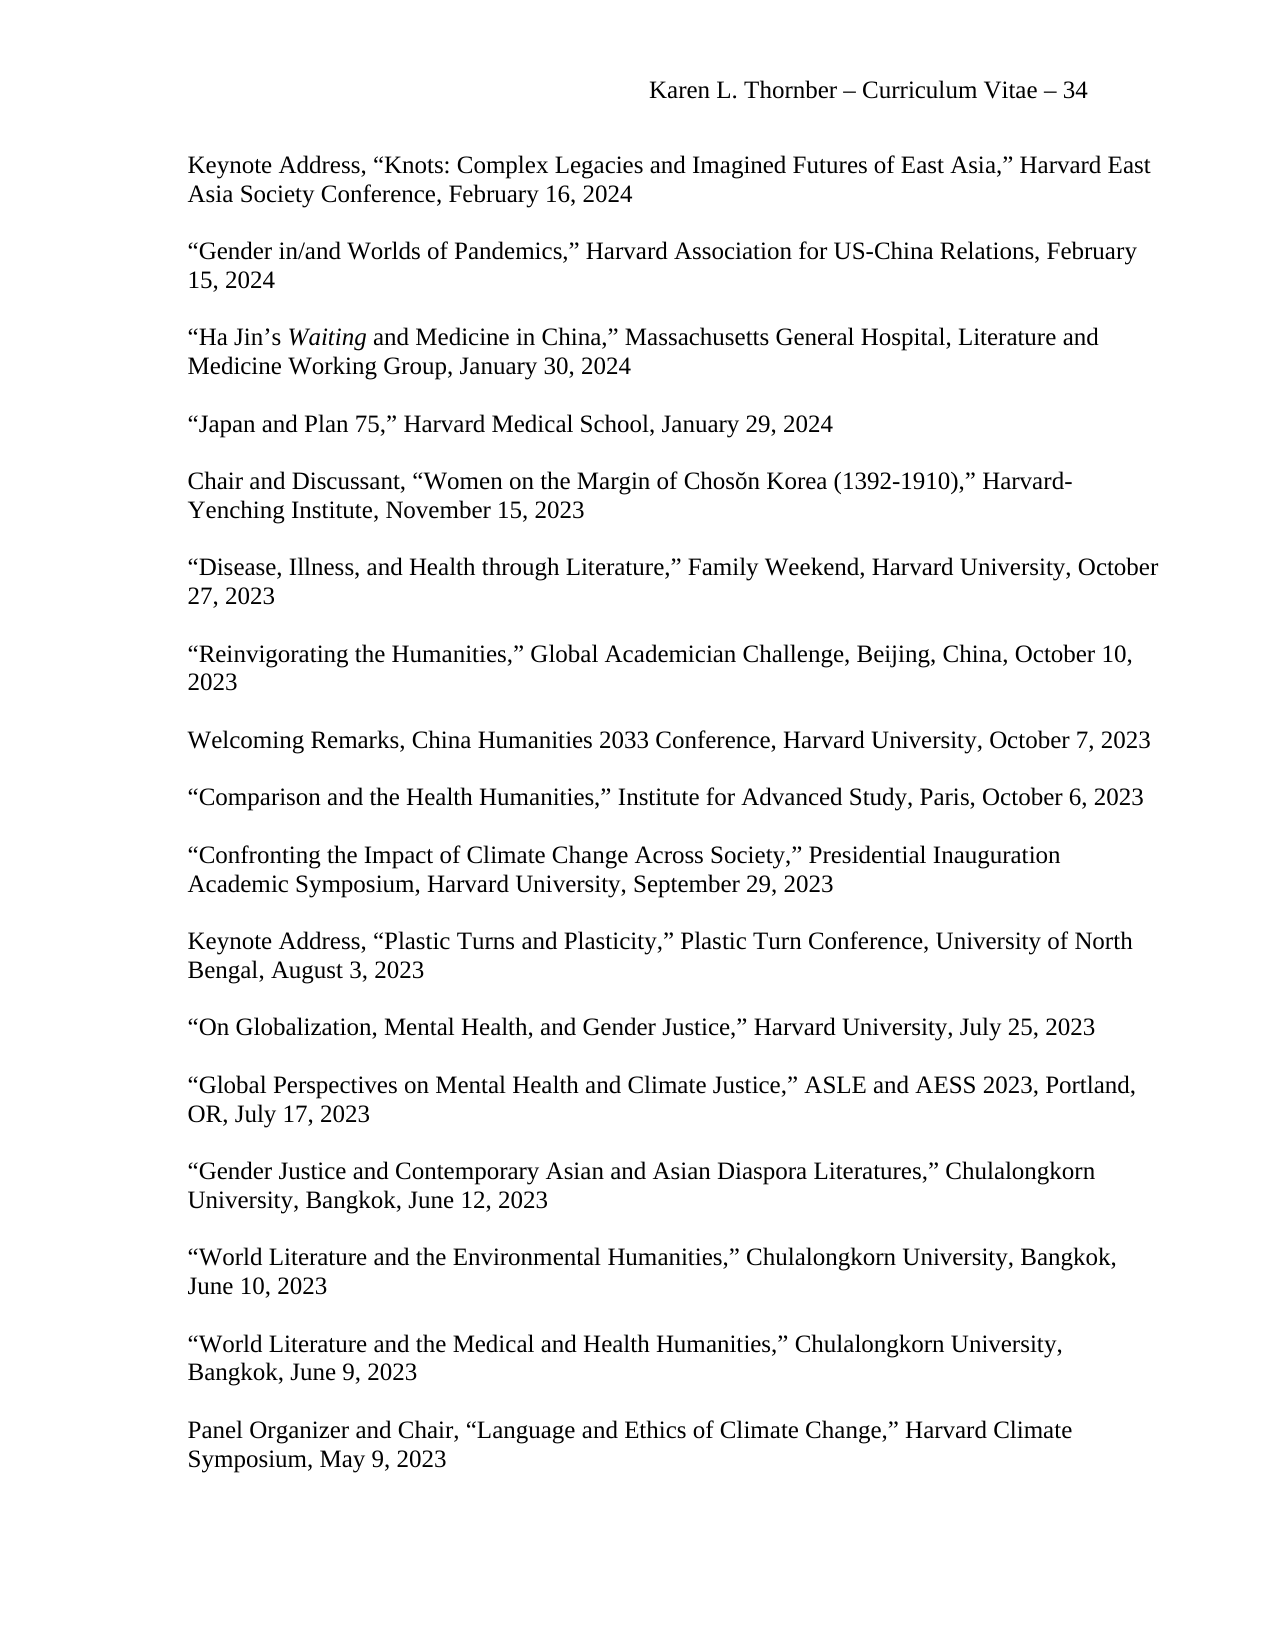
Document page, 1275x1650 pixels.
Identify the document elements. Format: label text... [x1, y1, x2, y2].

text “Confronting the Impact of Climate Change Across Society,” Presidential Inauguration Academic Symposium, Harvard University, September 29, 2023 [187, 840, 1162, 897]
text Keynote Address, “Knots: Complex Legacies and Imagined Futures of East Asia,” Harvard East Asia Society Conference, February 16, 2024 [187, 150, 1162, 207]
text “Comparison and the Health Humanities,” Institute for Advanced Study, Paris, October 6, 2023 [187, 782, 1162, 811]
text Keynote Address, “Plastic Turns and Plasticity,” Plastic Turn Conference, University of North Bengal, August 3, 2023 [187, 926, 1162, 984]
text “On Globalization, Mental Health, and Gender Justice,” Harvard University, July 25, 2023 [187, 1012, 1162, 1041]
text “Gender in/and Worlds of Pandemics,” Harvard Association for US-China Relations, February 15, 2024 [187, 236, 1162, 294]
text Chair and Discussant, “Women on the Margin of Chosŏn Korea (1392-1910),” Harvard-Yenching Institute, November 15, 2023 [187, 466, 1162, 524]
text Welcoming Remarks, China Humanities 2033 Conference, Harvard University, October 7, 2023 [187, 725, 1162, 754]
text “Reinvigorating the Humanities,” Global Academician Challenge, Beijing, China, October 10, 2023 [187, 639, 1162, 696]
text “Global Perspectives on Mental Health and Climate Justice,” ASLE and AESS 2023, Portland, OR, July 17, 2023 [187, 1070, 1162, 1127]
text “Disease, Illness, and Health through Literature,” Family Weekend, Harvard University, October 27, 2023 [187, 552, 1162, 610]
text “Gender Justice and Contemporary Asian and Asian Diaspora Literatures,” Chulalongkorn University, Bangkok, June 12, 2023 [187, 1156, 1162, 1214]
text “World Literature and the Medical and Health Humanities,” Chulalongkorn University, Bangkok, June 9, 2023 [187, 1329, 1162, 1386]
text “Japan and Plan 75,” Harvard Medical School, January 29, 2024 [187, 409, 1162, 437]
text Panel Organizer and Chair, “Language and Ethics of Climate Change,” Harvard Climate Symposium, May 9, 2023 [187, 1415, 1162, 1472]
text “World Literature and the Environmental Humanities,” Chulalongkorn University, Bangkok, June 10, 2023 [187, 1242, 1162, 1300]
text “Ha Jin’s Waiting and Medicine in China,” Massachusetts General Hospital, Literature and Medicine Working Group, January 30, 2024 [187, 322, 1162, 380]
